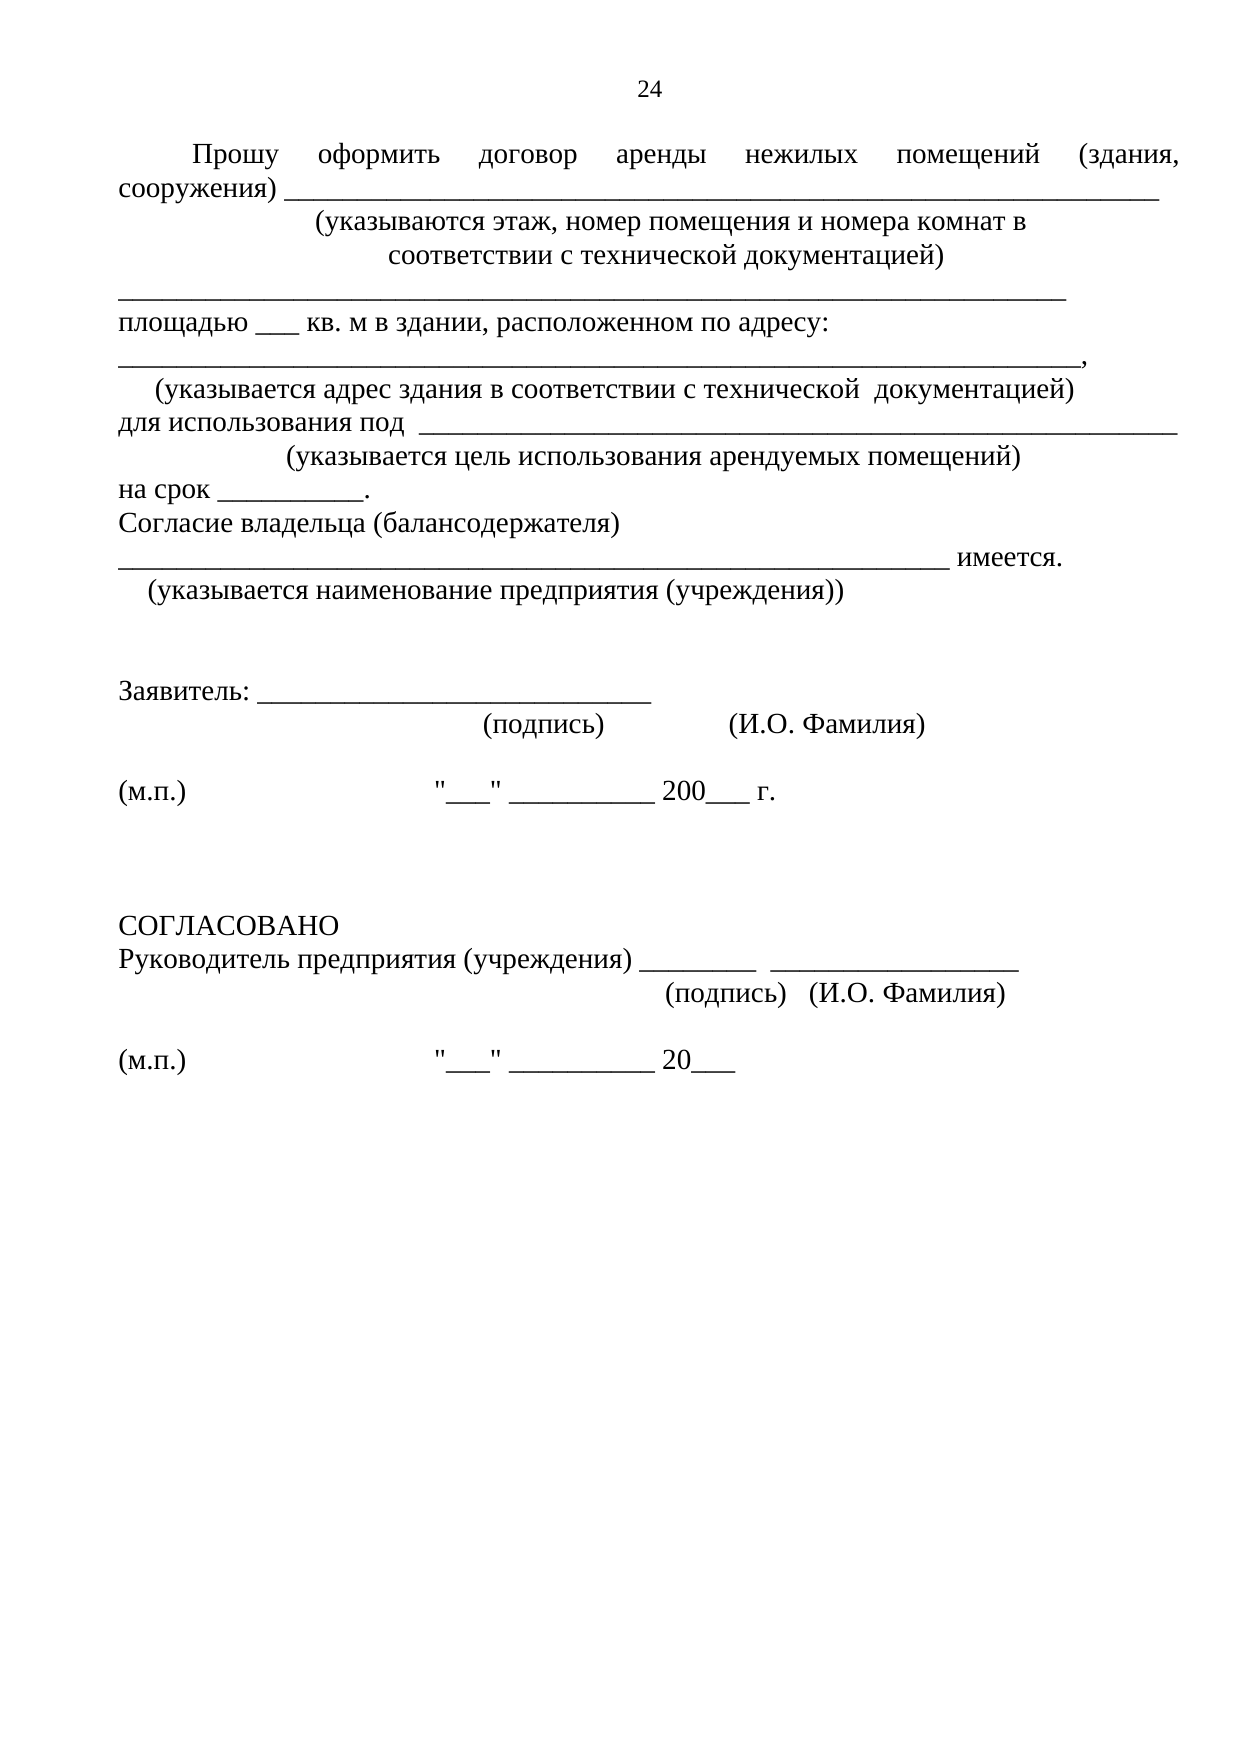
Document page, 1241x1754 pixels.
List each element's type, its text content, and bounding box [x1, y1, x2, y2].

text Руководитель предприятия (учреждения) ________ _________________ [118, 941, 1181, 975]
text (м.п.) "___" __________ 200___ г. [118, 773, 1181, 807]
text на срок __________. [118, 472, 1181, 505]
text площадью ___ кв. м в здании, расположенном по адресу: [118, 304, 1181, 337]
text (подпись) (И.О. Фамилия) [118, 706, 1181, 740]
text __________________________________________________________________, [118, 337, 1181, 371]
text (указывается наименование предприятия (учреждения)) [118, 572, 1181, 606]
text Прошу оформить договор аренды нежилых помещений (здания, сооружения) ____________________________________________________________ [118, 136, 1181, 203]
text (указываются этаж, номер помещения и номера комнат в [118, 203, 1181, 237]
text _________________________________________________________________ [118, 270, 1181, 304]
text _________________________________________________________ имеется. [118, 539, 1181, 572]
text Заявитель: ___________________________ [118, 673, 1181, 706]
text (указывается цель использования арендуемых помещений) [118, 438, 1181, 472]
text (подпись) (И.О. Фамилия) [118, 975, 1181, 1008]
text для использования под ____________________________________________________ [118, 404, 1181, 438]
text СОГЛАСОВАНО [118, 908, 1181, 941]
text (указывается адрес здания в соответствии с технической документацией) [118, 371, 1181, 404]
text Согласие владельца (балансодержателя) [118, 505, 1181, 539]
text соответствии с технической документацией) [118, 237, 1181, 270]
text (м.п.) "___" __________ 20___ [118, 1042, 1181, 1075]
